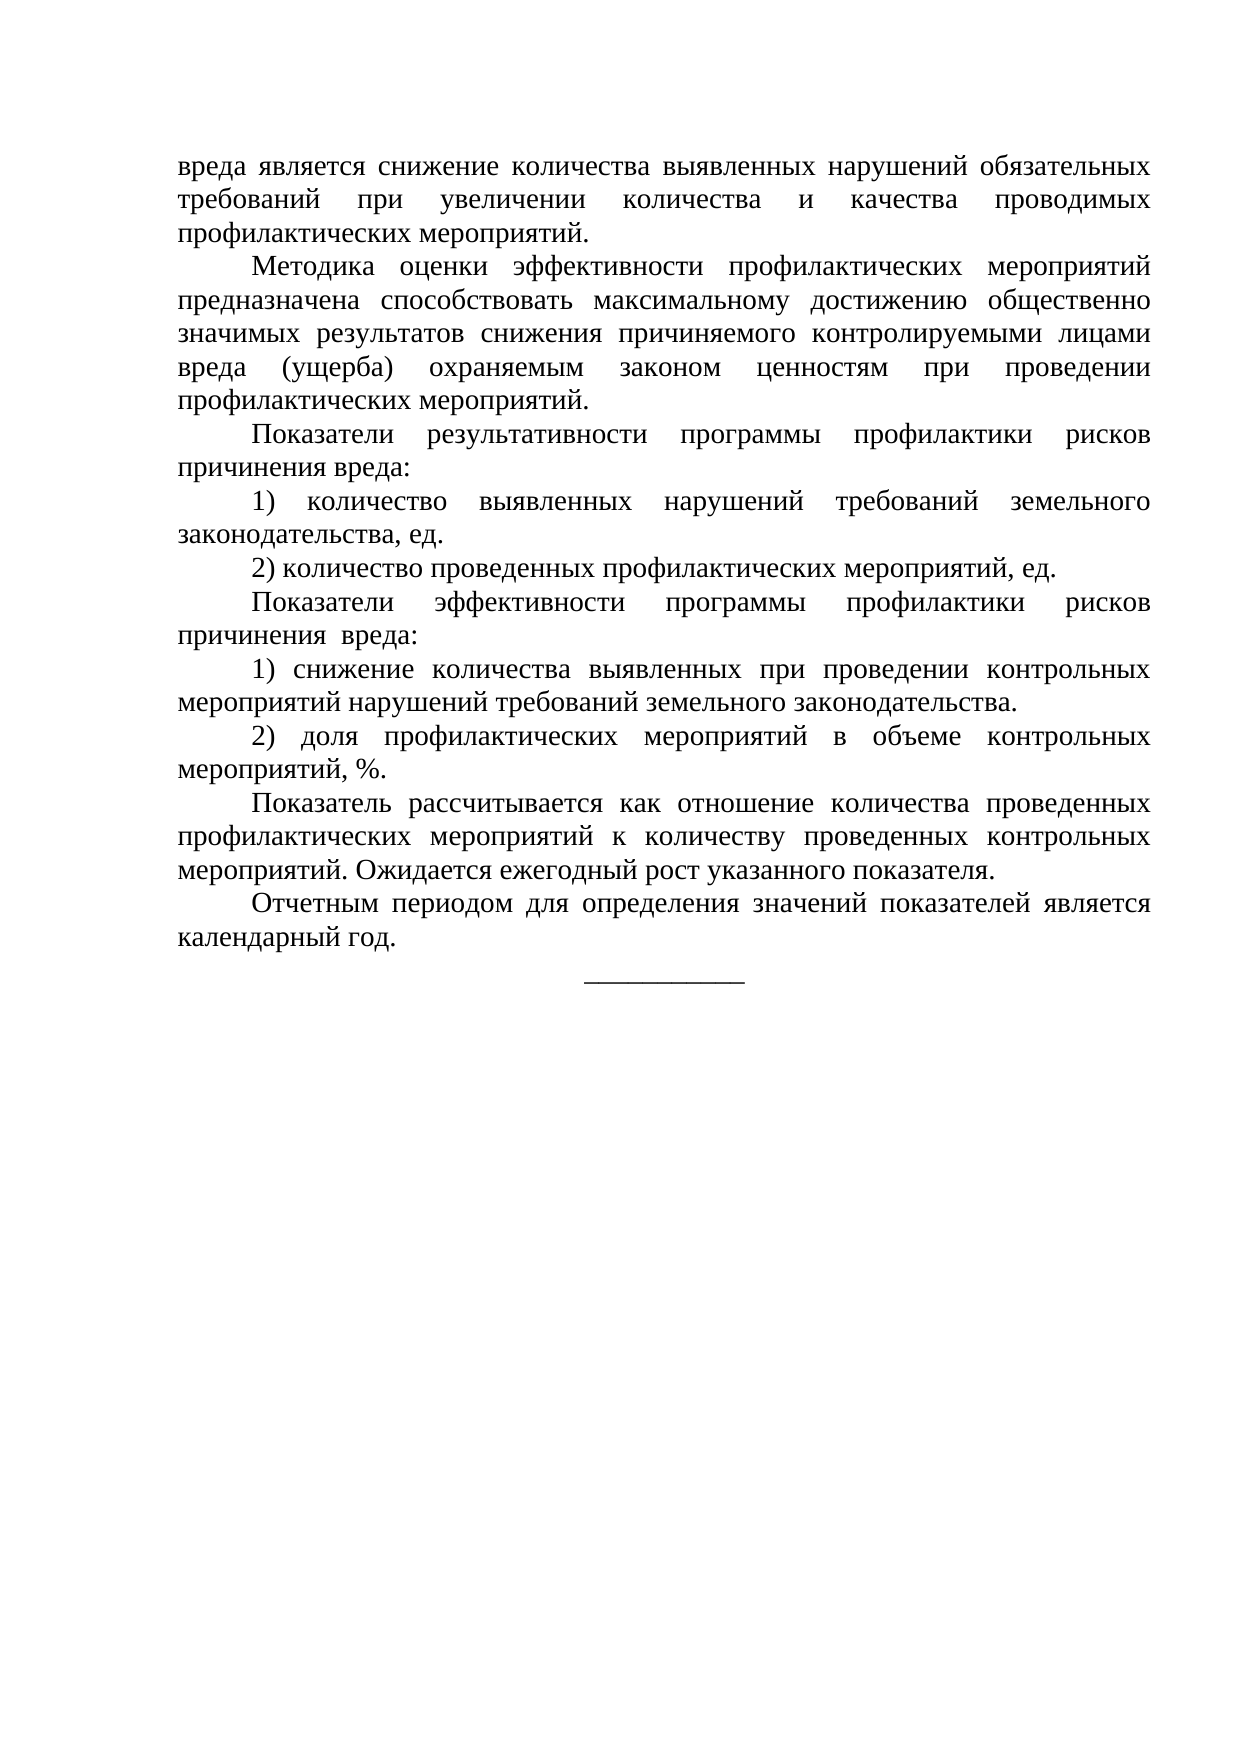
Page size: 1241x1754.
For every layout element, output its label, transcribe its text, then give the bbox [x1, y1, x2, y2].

text Отчетным периодом для определения значений показателей является календарный год. [177, 886, 1152, 953]
text Показатель рассчитывается как отношение количества проведенных профилактических мероприятий к количеству проведенных контрольных мероприятий. Ожидается ежегодный рост указанного показателя. [177, 785, 1152, 886]
text Показатели результативности программы профилактики рисков причинения вреда: [177, 416, 1152, 483]
text 1) количество выявленных нарушений требований земельного законодательства, ед. [177, 483, 1152, 550]
text 2) доля профилактических мероприятий в объеме контрольных мероприятий, %. [177, 718, 1152, 785]
text 2) количество проведенных профилактических мероприятий, ед. [177, 550, 1152, 584]
text 1) снижение количества выявленных при проведении контрольных мероприятий нарушений требований земельного законодательства. [177, 651, 1152, 718]
text Методика оценки эффективности профилактических мероприятий предназначена способствовать максимальному достижению общественно значимых результатов снижения причиняемого контролируемыми лицами вреда (ущерба) охраняемым законом ценностям при проведении профилактических мероприятий. [177, 248, 1152, 416]
text Показатели эффективности программы профилактики рисков причинения вреда: [177, 584, 1152, 651]
text ___________ [177, 953, 1152, 986]
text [177, 148, 1152, 248]
